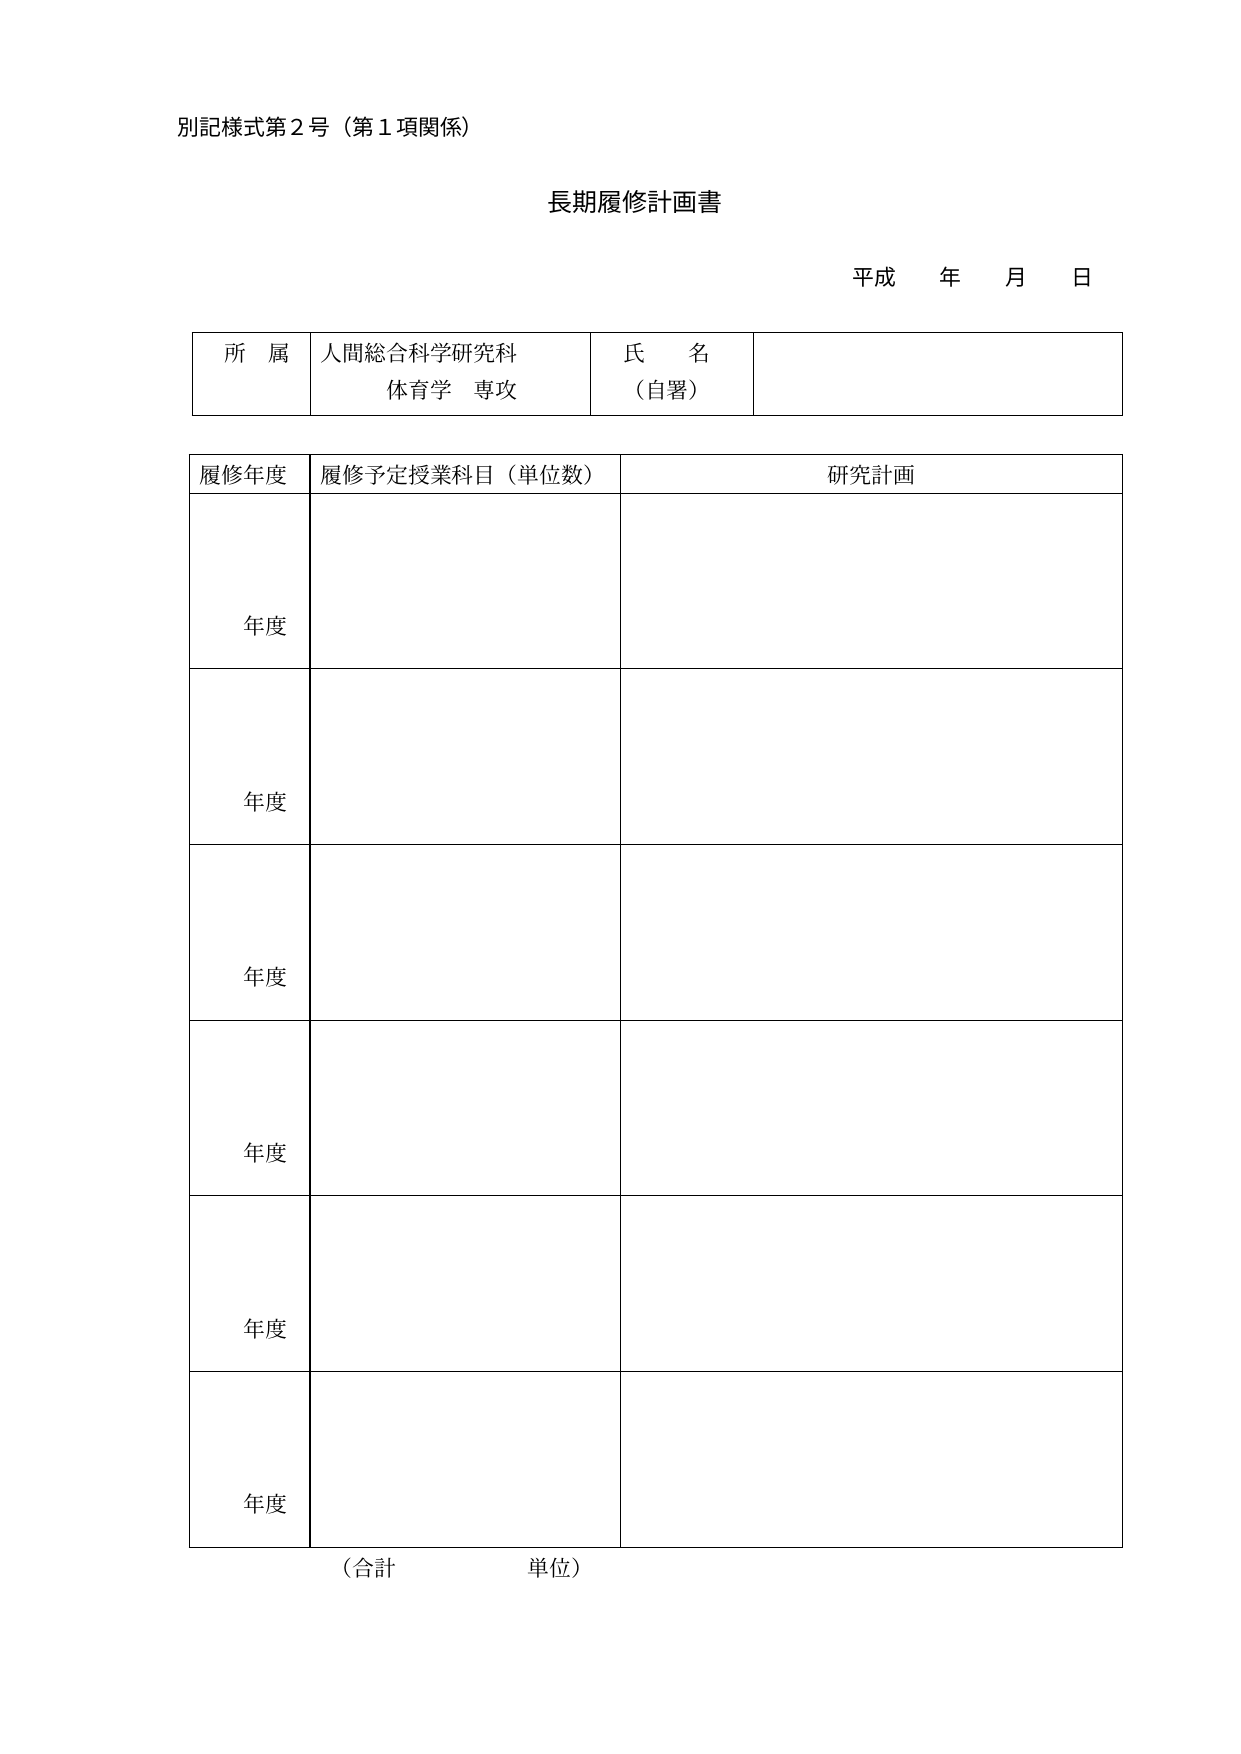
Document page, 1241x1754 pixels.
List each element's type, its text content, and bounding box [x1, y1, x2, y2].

table_cell [311, 845, 620, 1019]
table_cell 年度 [190, 669, 309, 844]
table_cell 年度 [190, 1372, 309, 1547]
table_header 研究計画 [621, 455, 1122, 492]
table_cell [621, 845, 1122, 1019]
table_header 氏 名 （自署） [591, 333, 753, 415]
table_cell [621, 669, 1122, 844]
table_header 所 属 [193, 333, 310, 415]
table_cell [311, 1196, 620, 1371]
text （合計 単位） [177, 1548, 1092, 1585]
table_header 人間総合科学研究科 体育学 専攻 [311, 333, 590, 415]
table_header 履修年度 [190, 455, 309, 492]
table_cell 年度 [190, 1021, 309, 1195]
table_cell 年度 [190, 1196, 309, 1371]
table_header 履修予定授業科目（単位数） [311, 455, 620, 492]
text 長期履修計画書 [177, 182, 1092, 220]
table_cell [621, 1372, 1122, 1547]
table_cell [621, 1196, 1122, 1371]
text 平成 年 月 日 [177, 257, 1092, 295]
text 別記様式第２号（第１項関係） [177, 107, 1092, 145]
table_cell [621, 494, 1122, 668]
table_cell [621, 1021, 1122, 1195]
table_cell [311, 494, 620, 668]
table_cell 年度 [190, 494, 309, 668]
table_cell [311, 1372, 620, 1547]
table_cell [311, 1021, 620, 1195]
table_header [754, 333, 1122, 415]
table_cell [311, 669, 620, 844]
table_cell 年度 [190, 845, 309, 1019]
